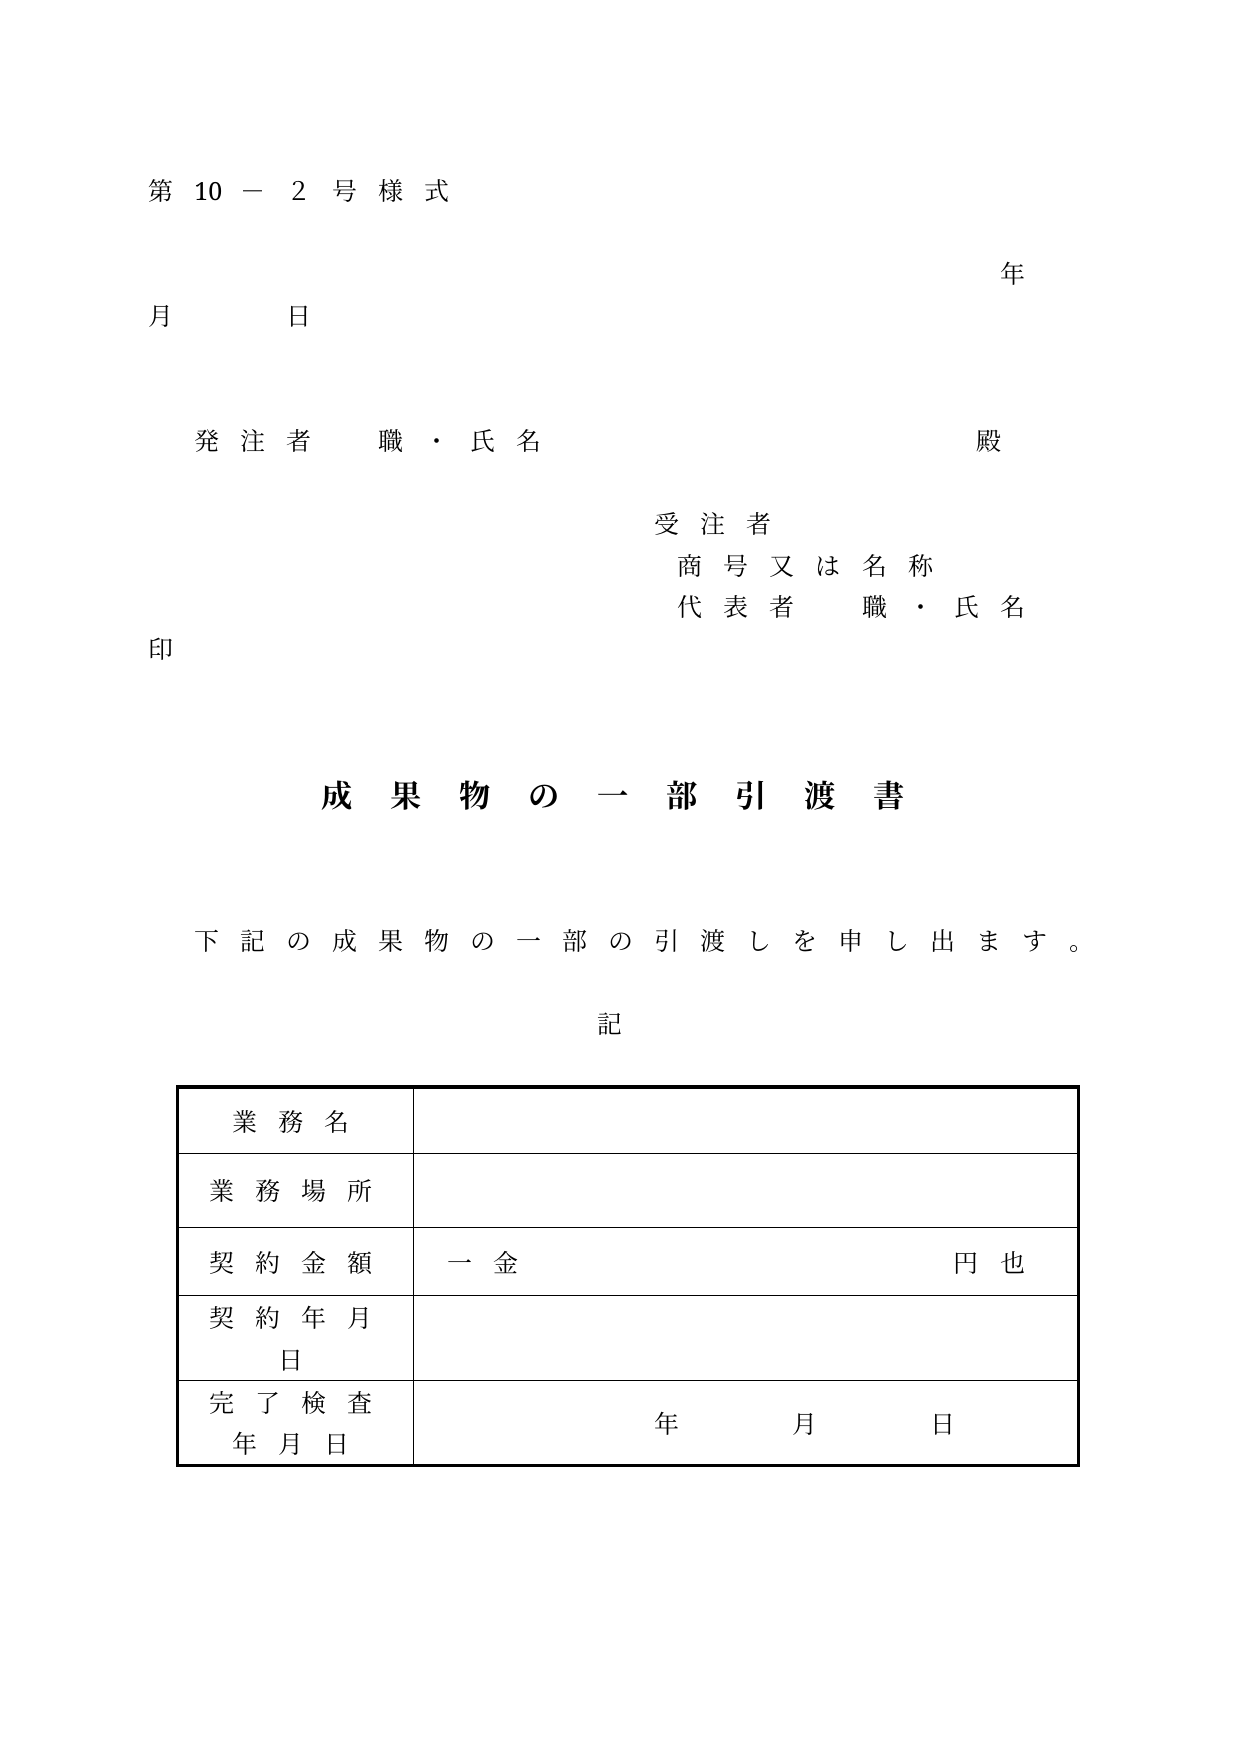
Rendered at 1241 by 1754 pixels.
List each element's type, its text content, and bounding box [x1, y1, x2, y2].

text 成 果 物 の 一 部 引 渡 書 [148, 752, 1092, 835]
text 記 [148, 1002, 1092, 1044]
text 発注者 職・氏名 殿 [148, 419, 1092, 460]
text 商号又は名称 [148, 544, 1092, 585]
text 年 月 日 [148, 252, 1092, 335]
text 下記の成果物の一部の引渡しを申し出ます。 [148, 919, 1092, 960]
table_cell 契約年月日 [179, 1296, 413, 1379]
table_cell 一金 円也 [414, 1228, 1077, 1295]
text 代表者 職・氏名 印 [148, 585, 1092, 669]
table_cell 契約金額 [179, 1228, 413, 1295]
text 受注者 [148, 502, 1092, 544]
table_header [414, 1089, 1077, 1152]
table_cell 年 月 日 [414, 1381, 1077, 1464]
table_cell 業務場所 [179, 1154, 413, 1227]
table_header 業務名 [179, 1089, 413, 1152]
table_cell [414, 1154, 1077, 1227]
text 第10－２号様式 [148, 169, 1092, 210]
table_cell 完了検査年月日 [179, 1381, 413, 1464]
table_cell [414, 1296, 1077, 1379]
